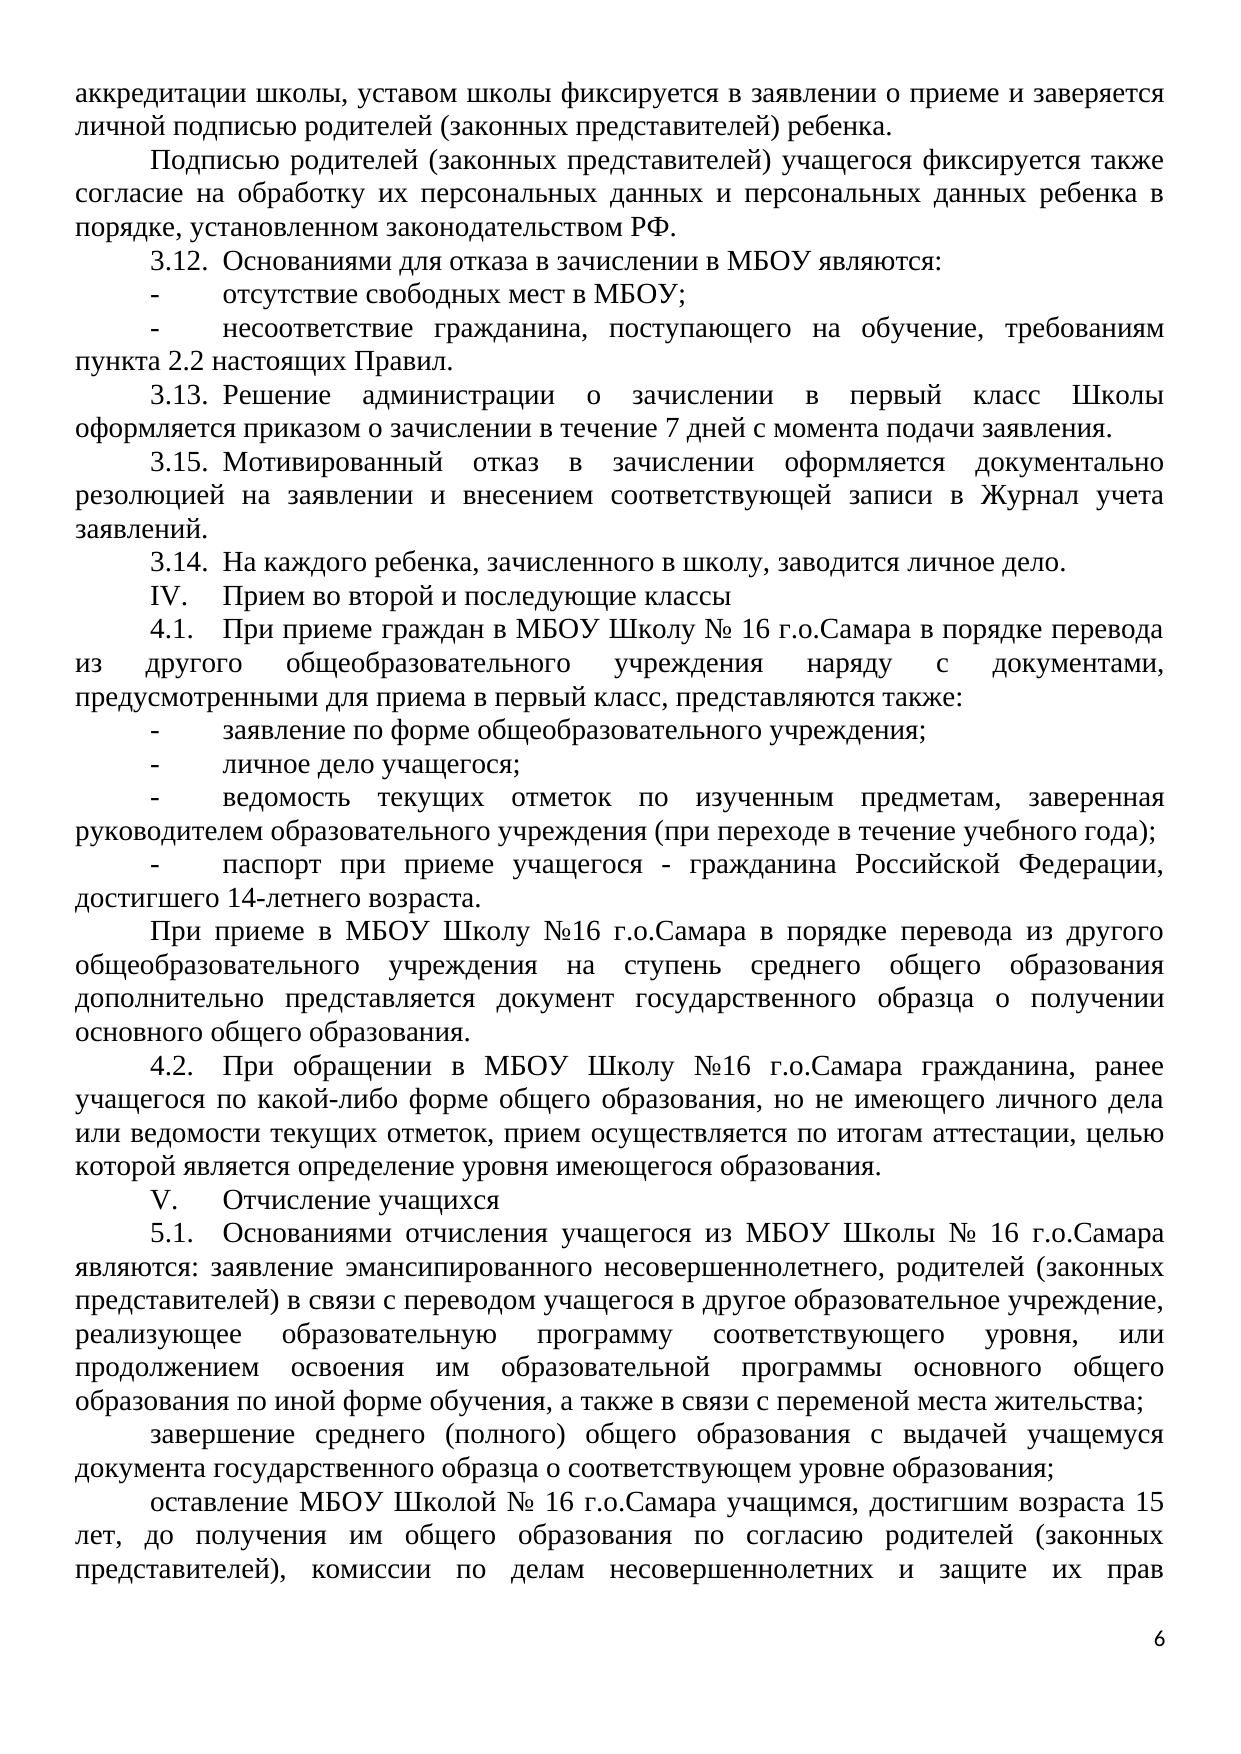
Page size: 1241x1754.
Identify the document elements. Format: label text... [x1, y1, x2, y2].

text 3.13. Решение администрации о зачислении в первый класс Школы оформляется приказом о зачислении в течение 7 дней с момента подачи заявления. [75, 377, 1165, 444]
text 4.2. При обращении в МБОУ Школу №16 г.о.Самара гражданина, ранее учащегося по какой-либо форме общего образования, но не имеющего личного дела или ведомости текущих отметок, прием осуществляется по итогам аттестации, целью которой является определение уровня имеющегося образования. [75, 1048, 1165, 1182]
text 3.14. На каждого ребенка, зачисленного в школу, заводится личное дело. [75, 544, 1165, 578]
text При приеме в МБОУ Школу №16 г.о.Самара в порядке перевода из другого общеобразовательного учреждения на ступень среднего общего образования дополнительно представляется документ государственного образца о получении основного общего образования. [75, 913, 1165, 1048]
text Подписью родителей (законных представителей) учащегося фиксируется также согласие на обработку их персональных данных и персональных данных ребенка в порядке, установленном законодательством РФ. [75, 142, 1165, 243]
text - несоответствие гражданина, поступающего на обучение, требованиям пункта 2.2 настоящих Правил. [75, 310, 1165, 377]
text IV. Прием во второй и последующие классы [75, 578, 1165, 612]
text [75, 1484, 1165, 1584]
text - заявление по форме общеобразовательного учреждения; [75, 712, 1165, 746]
text - паспорт при приеме учащегося - гражданина Российской Федерации, достигшего 14-летнего возраста. [75, 846, 1165, 913]
text завершение среднего (полного) общего образования с выдачей учащемуся документа государственного образца о соответствующем уровне образования; [75, 1417, 1165, 1484]
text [75, 75, 1165, 142]
text 3.15. Мотивированный отказ в зачислении оформляется документально резолюцией на заявлении и внесением соответствующей записи в Журнал учета заявлений. [75, 444, 1165, 544]
text - личное дело учащегося; [75, 746, 1165, 779]
text - ведомость текущих отметок по изученным предметам, заверенная руководителем образовательного учреждения (при переходе в течение учебного года); [75, 779, 1165, 846]
text 4.1. При приеме граждан в МБОУ Школу № 16 г.о.Самара в порядке перевода из другого общеобразовательного учреждения наряду с документами, предусмотренными для приема в первый класс, представляются также: [75, 612, 1165, 712]
text 5.1. Основаниями отчисления учащегося из МБОУ Школы № 16 г.о.Самара являются: заявление эмансипированного несовершеннолетнего, родителей (законных представителей) в связи с переводом учащегося в другое образовательное учреждение, реализующее образовательную программу соответствующего уровня, или продолжением освоения им образовательной программы основного общего образования по иной форме обучения, а также в связи с переменой места жительства; [75, 1215, 1165, 1417]
text V. Отчисление учащихся [75, 1182, 1165, 1215]
text 3.12. Основаниями для отказа в зачислении в МБОУ являются: [75, 243, 1165, 276]
text - отсутствие свободных мест в МБОУ; [75, 276, 1165, 310]
